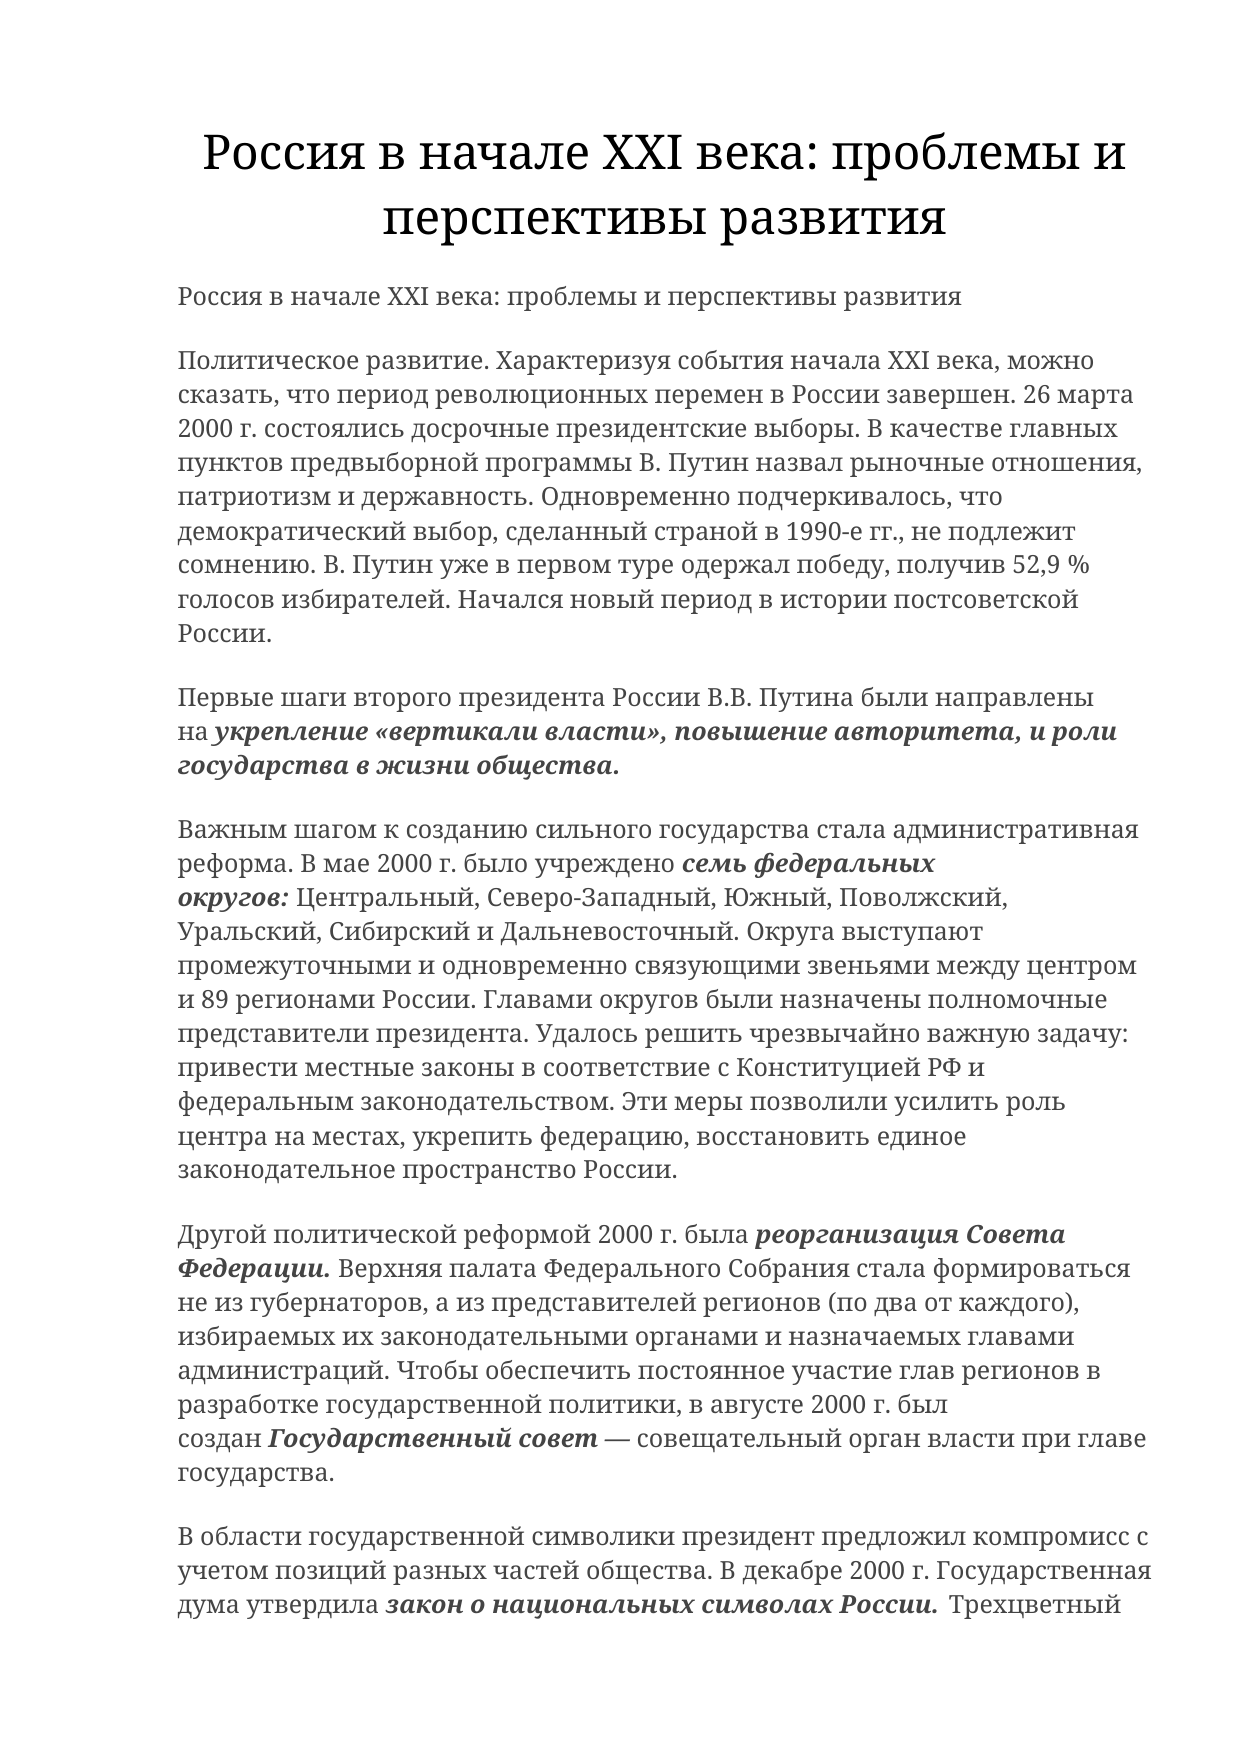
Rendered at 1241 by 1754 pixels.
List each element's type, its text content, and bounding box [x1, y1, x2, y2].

text Важным шагом к созданию сильного государства стала административная реформа. В мае 2000 г. было учреждено семь федеральных округов: Центральный, Северо-Западный, Южный, Поволжский, Уральский, Сибирский и Дальневосточный. Округа выступают промежуточными и одновременно связующими звеньями между центром и 89 регионами России. Главами округов были назначены полномочные представители президента. Удалось решить чрезвычайно важную задачу: привести местные законы в соответствие с Конституцией РФ и федеральным законодательством. Эти меры позволили усилить роль центра на местах, укрепить федерацию, восстановить единое законодательное пространство России. [177, 812, 1152, 1186]
text Россия в начале XXI века: проблемы и перспективы развития [177, 118, 1152, 249]
text Политическое развитие. Характеризуя события начала XXI века, можно сказать, что период революционных перемен в России завершен. 26 марта 2000 г. состоялись досрочные президентские выборы. В качестве главных пунктов предвыборной программы В. Путин назвал рыночные отношения, патриотизм и державность. Одновременно подчеркивалось, что демократический выбор, сделанный страной в 1990-е гг., не подлежит сомнению. В. Путин уже в первом туре одержал победу, получив 52,9 % голосов избирателей. Начался новый период в истории постсоветской России. [177, 343, 1152, 649]
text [177, 1519, 1152, 1621]
text Первые шаги второго президента России В.В. Путина были направлены на укрепление «вертикали власти», повышение авторитета, и роли государства в жизни общества. [177, 679, 1152, 782]
text Другой политической реформой 2000 г. была реорганизация Совета Федерации. Верхняя палата Федерального Собрания стала формироваться не из губернаторов, а из представителей регионов (по два от каждого), избираемых их законодательными органами и назначаемых главами администраций. Чтобы обеспечить постоянное участие глав регионов в разработке государственной политики, в августе 2000 г. был создан Государственный совет — совещательный орган власти при главе государства. [177, 1216, 1152, 1489]
text Россия в начале XXI века: проблемы и перспективы развития [177, 279, 1152, 313]
